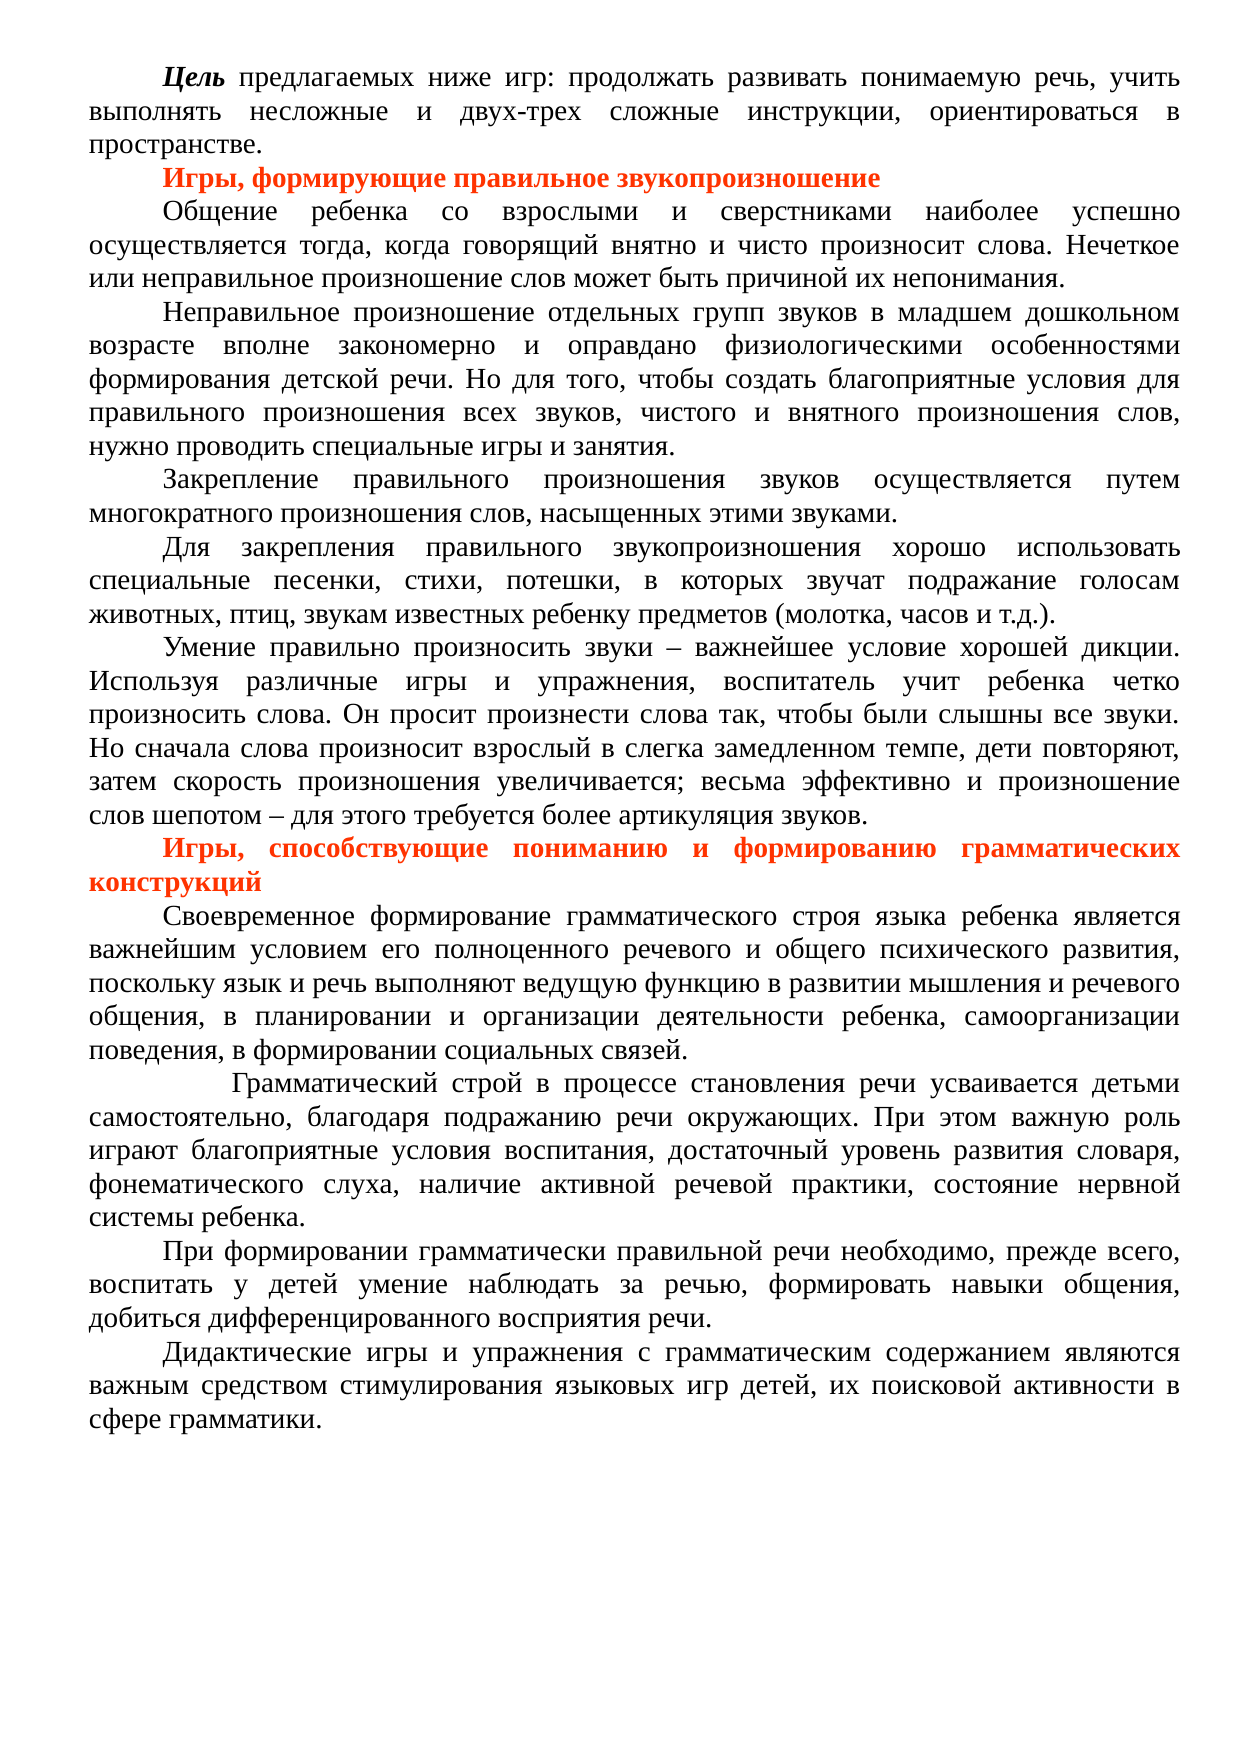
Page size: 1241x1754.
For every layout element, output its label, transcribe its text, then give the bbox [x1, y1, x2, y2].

text Игры, формирующие правильное звукопроизношение [89, 160, 1181, 193]
text Грамматический строй в процессе становления речи усваивается детьми самостоятельно, благодаря подражанию речи окружающих. При этом важную роль играют благоприятные условия воспитания, достаточный уровень развития словаря, фонематического слуха, наличие активной речевой практики, состояние нервной системы ребенка. [89, 1065, 1181, 1233]
text При формировании грамматически правильной речи необходимо, прежде всего, воспитать у детей умение наблюдать за речью, формировать навыки общения, добиться дифференцированного восприятия речи. [89, 1233, 1181, 1334]
text Своевременное формирование грамматического строя языка ребенка является важнейшим условием его полноценного речевого и общего психического развития, поскольку язык и речь выполняют ведущую функцию в развитии мышления и речевого общения, в планировании и организации деятельности ребенка, самоорганизации поведения, в формировании социальных связей. [89, 898, 1181, 1065]
text Умение правильно произносить звуки – важнейшее условие хорошей дикции. Используя различные игры и упражнения, воспитатель учит ребенка четко произносить слова. Он просит произнести слова так, чтобы были слышны все звуки. Но сначала слова произносит взрослый в слегка замедленном темпе, дети повторяют, затем скорость произношения увеличивается; весьма эффективно и произношение слов шепотом – для этого требуется более артикуляция звуков. [89, 629, 1181, 831]
text Общение ребенка со взрослыми и сверстниками наиболее успешно осуществляется тогда, когда говорящий внятно и чисто произносит слова. Нечеткое или неправильное произношение слов может быть причиной их непонимания. [89, 193, 1181, 294]
text Цель предлагаемых ниже игр: продолжать развивать понимаемую речь, учить выполнять несложные и двух-трех сложные инструкции, ориентироваться в пространстве. [89, 59, 1181, 160]
text Для закрепления правильного звукопроизношения хорошо использовать специальные песенки, стихи, потешки, в которых звучат подражание голосам животных, птиц, звукам известных ребенку предметов (молотка, часов и т.д.). [89, 529, 1181, 629]
text Неправильное произношение отдельных групп звуков в младшем дошкольном возрасте вполне закономерно и оправдано физиологическими особенностями формирования детской речи. Но для того, чтобы создать благоприятные условия для правильного произношения всех звуков, чистого и внятного произношения слов, нужно проводить специальные игры и занятия. [89, 294, 1181, 462]
text Дидактические игры и упражнения с грамматическим содержанием являются важным средством стимулирования языковых игр детей, их поисковой активности в сфере грамматики. [89, 1334, 1181, 1434]
text Игры, способствующие пониманию и формированию грамматических конструкций [89, 831, 1181, 898]
text Закрепление правильного произношения звуков осуществляется путем многократного произношения слов, насыщенных этими звуками. [89, 462, 1181, 529]
